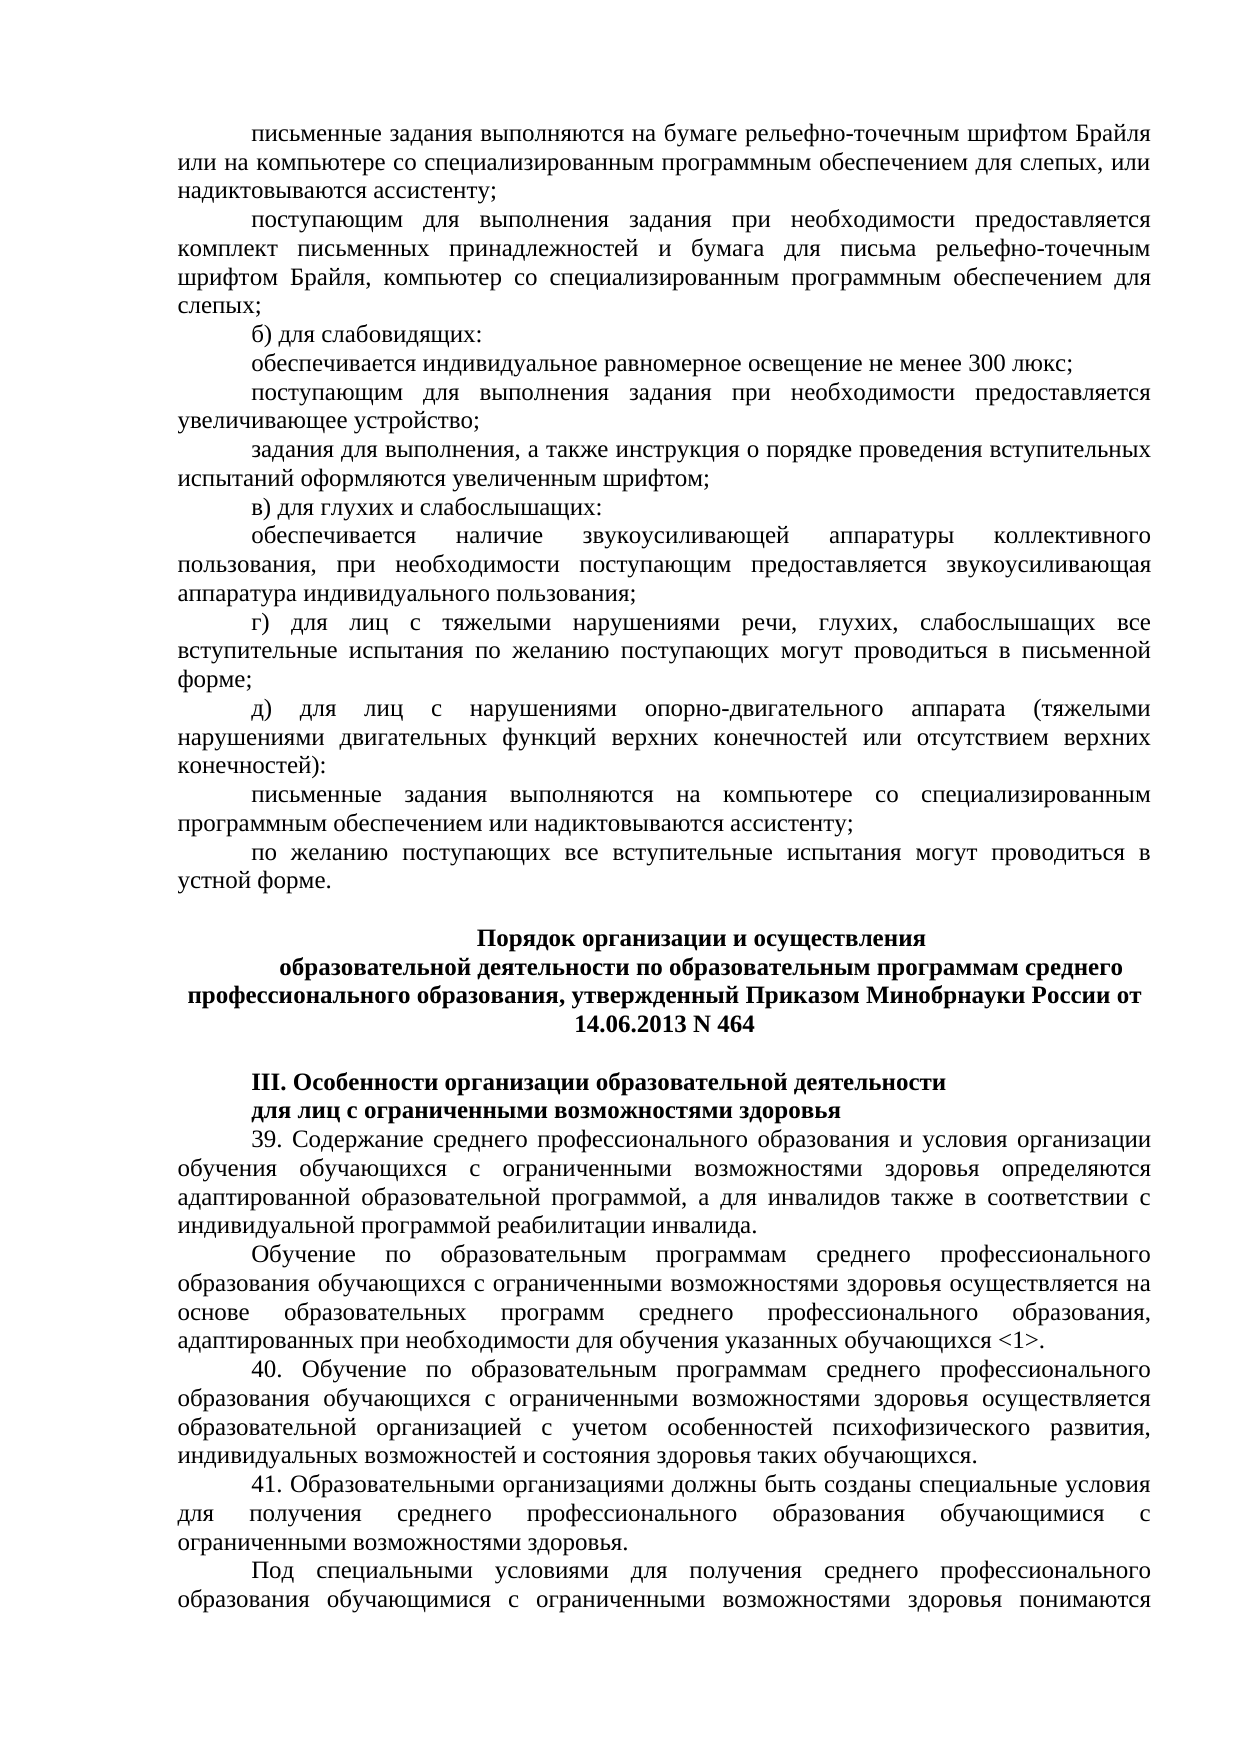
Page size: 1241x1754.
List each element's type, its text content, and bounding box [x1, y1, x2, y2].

text письменные задания выполняются на компьютере со специализированным программным обеспечением или надиктовываются ассистенту; [177, 779, 1152, 837]
text образовательной деятельности по образовательным программам среднего профессионального образования, утвержденный Приказом Минобрнауки России от 14.06.2013 N 464 [177, 952, 1152, 1038]
text Порядок организации и осуществления [177, 923, 1152, 952]
text 39. Содержание среднего профессионального образования и условия организации обучения обучающихся с ограниченными возможностями здоровья определяются адаптированной образовательной программой, а для инвалидов также в соответствии с индивидуальной программой реабилитации инвалида. [177, 1124, 1152, 1239]
text поступающим для выполнения задания при необходимости предоставляется увеличивающее устройство; [177, 377, 1152, 434]
text поступающим для выполнения задания при необходимости предоставляется комплект письменных принадлежностей и бумага для письма рельефно-точечным шрифтом Брайля, компьютер со специализированным программным обеспечением для слепых; [177, 204, 1152, 319]
text б) для слабовидящих: [177, 319, 1152, 348]
text для лиц с ограниченными возможностями здоровья [177, 1096, 1152, 1124]
text г) для лиц с тяжелыми нарушениями речи, глухих, слабослышащих все вступительные испытания по желанию поступающих могут проводиться в письменной форме; [177, 607, 1152, 693]
text письменные задания выполняются на бумаге рельефно-точечным шрифтом Брайля или на компьютере со специализированным программным обеспечением для слепых, или надиктовываются ассистенту; [177, 118, 1152, 204]
text III. Особенности организации образовательной деятельности [177, 1067, 1152, 1096]
text 41. Образовательными организациями должны быть созданы специальные условия для получения среднего профессионального образования обучающимися с ограниченными возможностями здоровья. [177, 1469, 1152, 1556]
text Обучение по образовательным программам среднего профессионального образования обучающихся с ограниченными возможностями здоровья осуществляется на основе образовательных программ среднего профессионального образования, адаптированных при необходимости для обучения указанных обучающихся <1>. [177, 1239, 1152, 1354]
text задания для выполнения, а также инструкция о порядке проведения вступительных испытаний оформляются увеличенным шрифтом; [177, 434, 1152, 492]
text д) для лиц с нарушениями опорно-двигательного аппарата (тяжелыми нарушениями двигательных функций верхних конечностей или отсутствием верхних конечностей): [177, 693, 1152, 779]
text обеспечивается индивидуальное равномерное освещение не менее 300 люкс; [177, 348, 1152, 377]
text в) для глухих и слабослышащих: [177, 492, 1152, 521]
text 40. Обучение по образовательным программам среднего профессионального образования обучающихся с ограниченными возможностями здоровья осуществляется образовательной организацией с учетом особенностей психофизического развития, индивидуальных возможностей и состояния здоровья таких обучающихся. [177, 1354, 1152, 1469]
text по желанию поступающих все вступительные испытания могут проводиться в устной форме. [177, 837, 1152, 894]
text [177, 1556, 1152, 1613]
text обеспечивается наличие звукоусиливающей аппаратуры коллективного пользования, при необходимости поступающим предоставляется звукоусиливающая аппаратура индивидуального пользования; [177, 521, 1152, 607]
